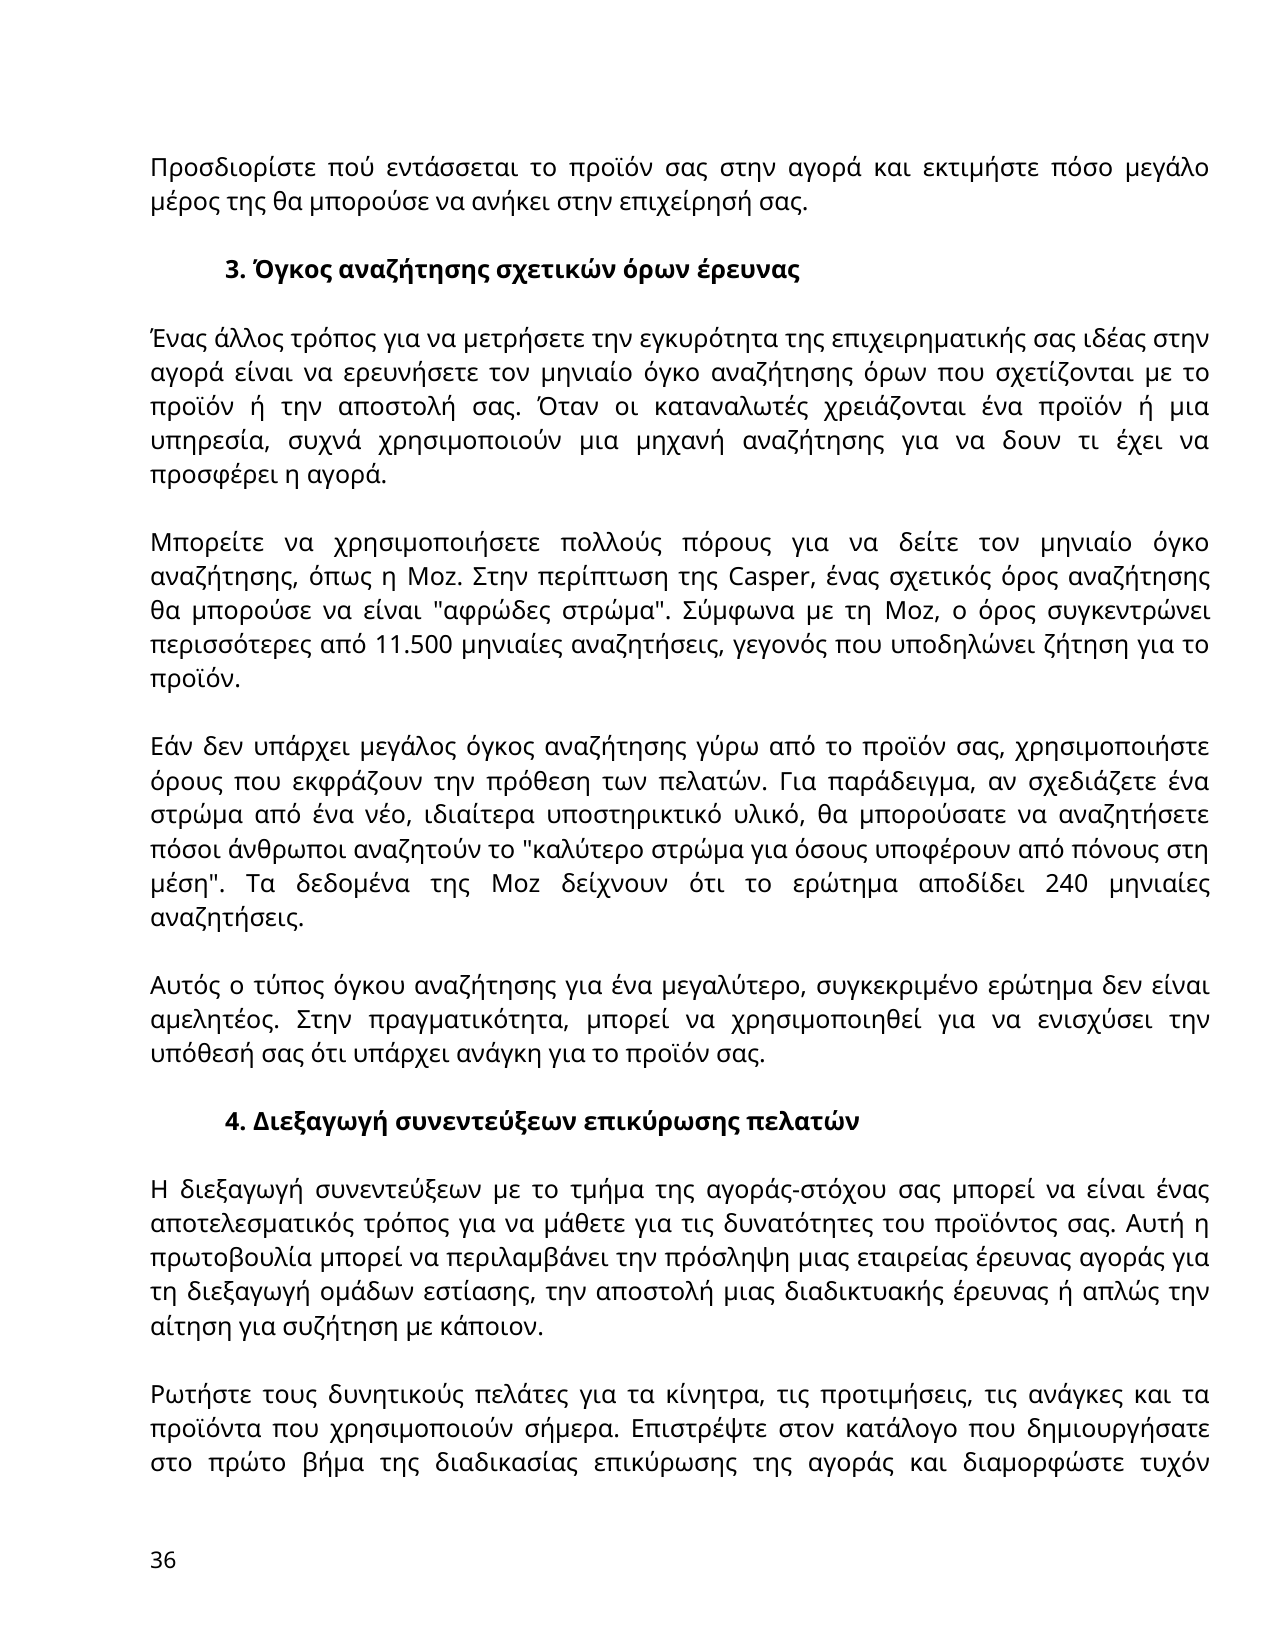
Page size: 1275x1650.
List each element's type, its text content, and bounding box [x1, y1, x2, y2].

text Η διεξαγωγή συνεντεύξεων με το τμήμα της αγοράς-στόχου σας μπορεί να είναι ένας αποτελεσματικός τρόπος για να μάθετε για τις δυνατότητες του προϊόντος σας. Αυτή η πρωτοβουλία μπορεί να περιλαμβάνει την πρόσληψη μιας εταιρείας έρευνας αγοράς για τη διεξαγωγή ομάδων εστίασης, την αποστολή μιας διαδικτυακής έρευνας ή απλώς την αίτηση για συζήτηση με κάποιον. [150, 1172, 1211, 1342]
text 4. Διεξαγωγή συνεντεύξεων επικύρωσης πελατών [150, 1104, 1211, 1138]
text Ένας άλλος τρόπος για να μετρήσετε την εγκυρότητα της επιχειρηματικής σας ιδέας στην αγορά είναι να ερευνήσετε τον μηνιαίο όγκο αναζήτησης όρων που σχετίζονται με το προϊόν ή την αποστολή σας. Όταν οι καταναλωτές χρειάζονται ένα προϊόν ή μια υπηρεσία, συχνά χρησιμοποιούν μια μηχανή αναζήτησης για να δουν τι έχει να προσφέρει η αγορά. [150, 320, 1211, 491]
text 3. Όγκος αναζήτησης σχετικών όρων έρευνας [150, 252, 1211, 286]
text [150, 150, 1211, 218]
text Μπορείτε να χρησιμοποιήσετε πολλούς πόρους για να δείτε τον μηνιαίο όγκο αναζήτησης, όπως η Moz. Στην περίπτωση της Casper, ένας σχετικός όρος αναζήτησης θα μπορούσε να είναι "αφρώδες στρώμα". Σύμφωνα με τη Moz, ο όρος συγκεντρώνει περισσότερες από 11.500 μηνιαίες αναζητήσεις, γεγονός που υποδηλώνει ζήτηση για το προϊόν. [150, 525, 1211, 695]
text Εάν δεν υπάρχει μεγάλος όγκος αναζήτησης γύρω από το προϊόν σας, χρησιμοποιήστε όρους που εκφράζουν την πρόθεση των πελατών. Για παράδειγμα, αν σχεδιάζετε ένα στρώμα από ένα νέο, ιδιαίτερα υποστηρικτικό υλικό, θα μπορούσατε να αναζητήσετε πόσοι άνθρωποι αναζητούν το "καλύτερο στρώμα για όσους υποφέρουν από πόνους στη μέση". Τα δεδομένα της Moz δείχνουν ότι το ερώτημα αποδίδει 240 μηνιαίες αναζητήσεις. [150, 729, 1211, 933]
text Αυτός ο τύπος όγκου αναζήτησης για ένα μεγαλύτερο, συγκεκριμένο ερώτημα δεν είναι αμελητέος. Στην πραγματικότητα, μπορεί να χρησιμοποιηθεί για να ενισχύσει την υπόθεσή σας ότι υπάρχει ανάγκη για το προϊόν σας. [150, 967, 1211, 1070]
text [150, 1376, 1211, 1478]
